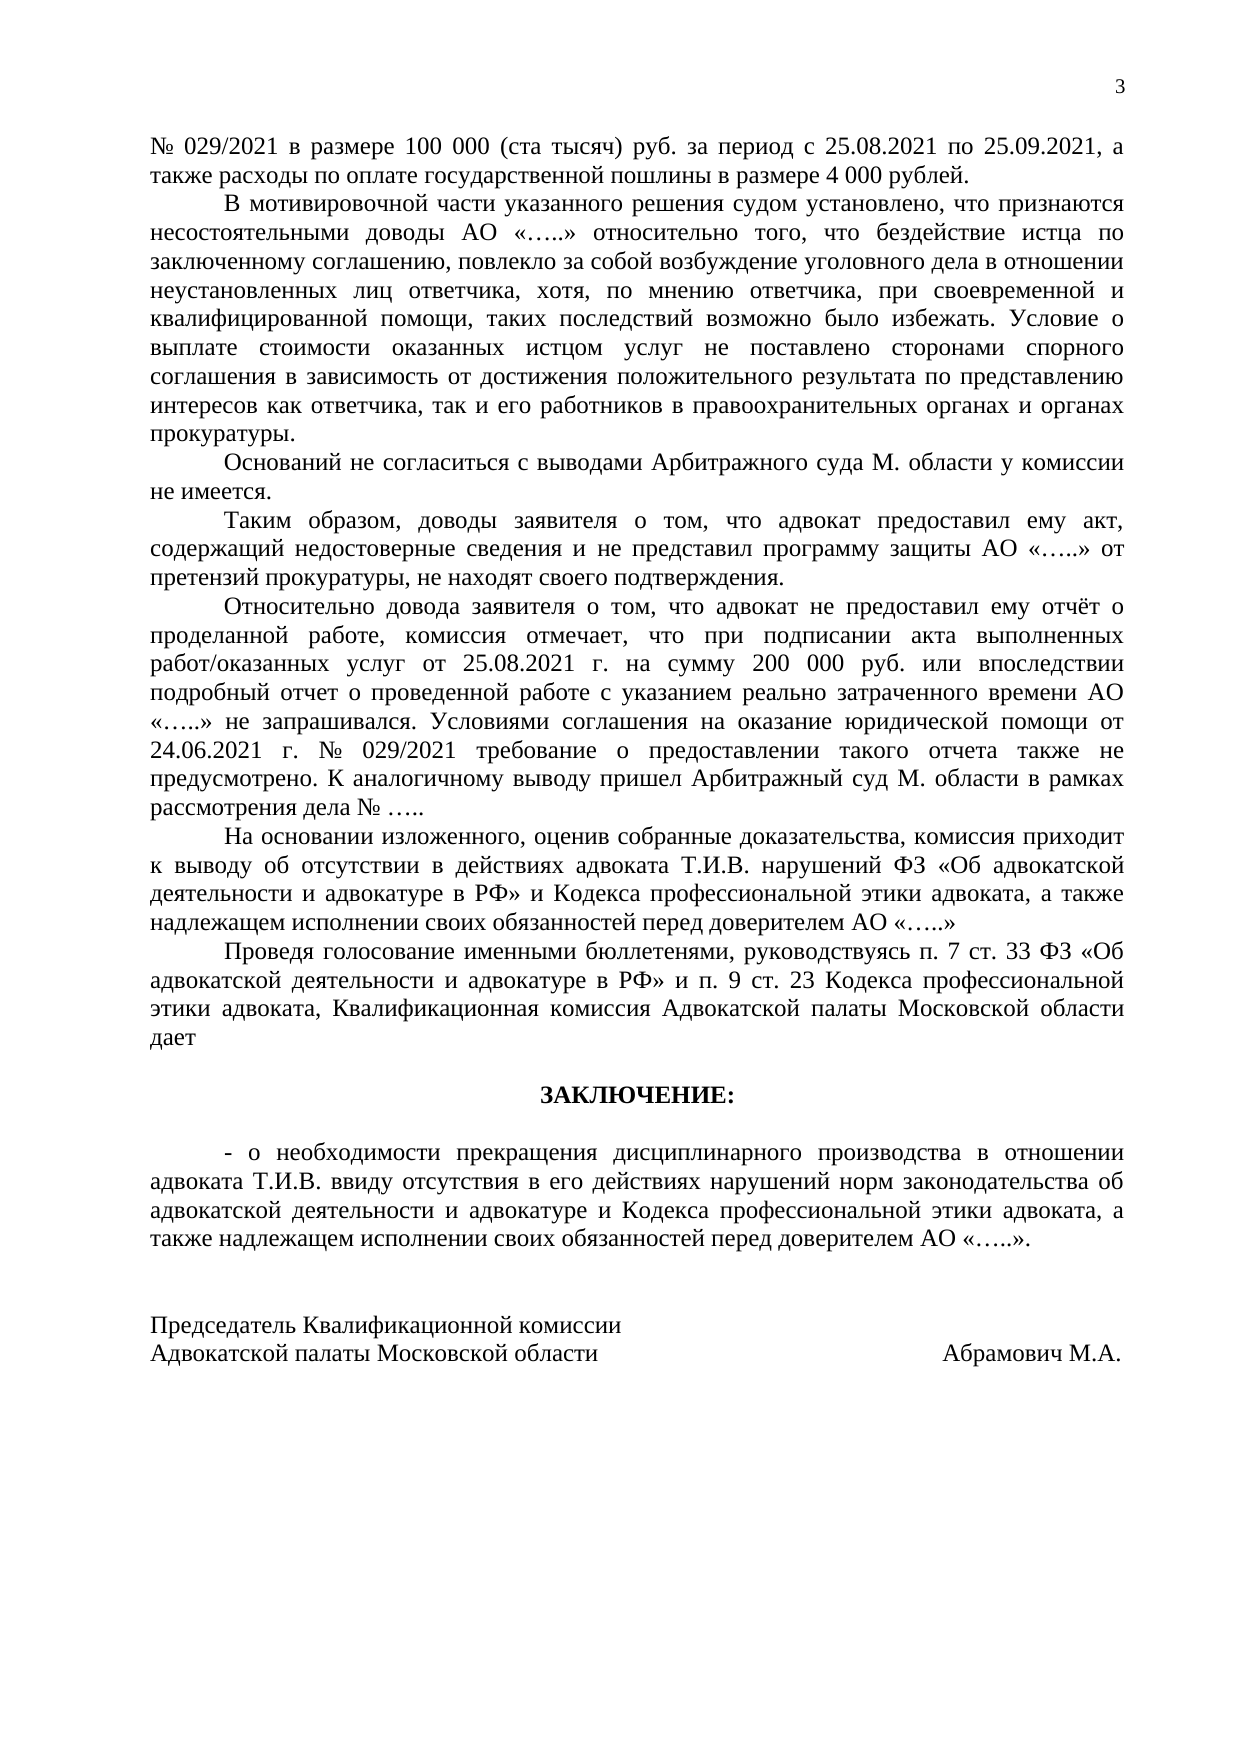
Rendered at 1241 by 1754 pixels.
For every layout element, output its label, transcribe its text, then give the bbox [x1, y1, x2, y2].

text Председатель Квалификационной комиссии [150, 1310, 1125, 1338]
text В мотивировочной части указанного решения судом установлено, что признаются несостоятельными доводы АО «…..» относительно того, что бездействие истца по заключенному соглашению, повлекло за собой возбуждение уголовного дела в отношении неустановленных лиц ответчика, хотя, по мнению ответчика, при своевременной и квалифицированной помощи, таких последствий возможно было избежать. Условие о выплате стоимости оказанных истцом услуг не поставлено сторонами спорного соглашения в зависимость от достижения положительного результата по представлению интересов как ответчика, так и его работников в правоохранительных органах и органах прокуратуры. [150, 188, 1125, 447]
text На основании изложенного, оценив собранные доказательства, комиссия приходит к выводу об отсутствии в действиях адвоката Т.И.В. нарушений ФЗ «Об адвокатской деятельности и адвокатуре в РФ» и Кодекса профессиональной этики адвоката, а также надлежащем исполнении своих обязанностей перед доверителем АО «…..» [150, 821, 1125, 936]
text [150, 131, 1125, 188]
text Таким образом, доводы заявителя о том, что адвокат предоставил ему акт, содержащий недостоверные сведения и не представил программу защиты АО «…..» от претензий прокуратуры, не находят своего подтверждения. [150, 505, 1125, 591]
text Оснований не согласиться с выводами Арбитражного суда М. области у комиссии не имеется. [150, 447, 1125, 505]
text Проведя голосование именными бюллетенями, руководствуясь п. 7 ст. 33 ФЗ «Об адвокатской деятельности и адвокатуре в РФ» и п. 9 ст. 23 Кодекса профессиональной этики адвоката, Квалификационная комиссия Адвокатской палаты Московской области дает [150, 936, 1125, 1051]
text ЗАКЛЮЧЕНИЕ: [150, 1080, 1125, 1108]
text - о необходимости прекращения дисциплинарного производства в отношении адвоката Т.И.В. ввиду отсутствия в его действиях нарушений норм законодательства об адвокатской деятельности и адвокатуре и Кодекса профессиональной этики адвоката, а также надлежащем исполнении своих обязанностей перед доверителем АО «…..». [150, 1137, 1125, 1252]
text Относительно довода заявителя о том, что адвокат не предоставил ему отчёт о проделанной работе, комиссия отмечает, что при подписании акта выполненных работ/оказанных услуг от 25.08.2021 г. на сумму 200 000 руб. или впоследствии подробный отчет о проведенной работе с указанием реально затраченного времени АО «…..» не запрашивался. Условиями соглашения на оказание юридической помощи от 24.06.2021 г. № 029/2021 требование о предоставлении такого отчета также не предусмотрено. К аналогичному выводу пришел Арбитражный суд М. области в рамках рассмотрения дела № ….. [150, 591, 1125, 821]
text Адвокатской палаты Московской области Абрамович М.А. [150, 1338, 1125, 1367]
